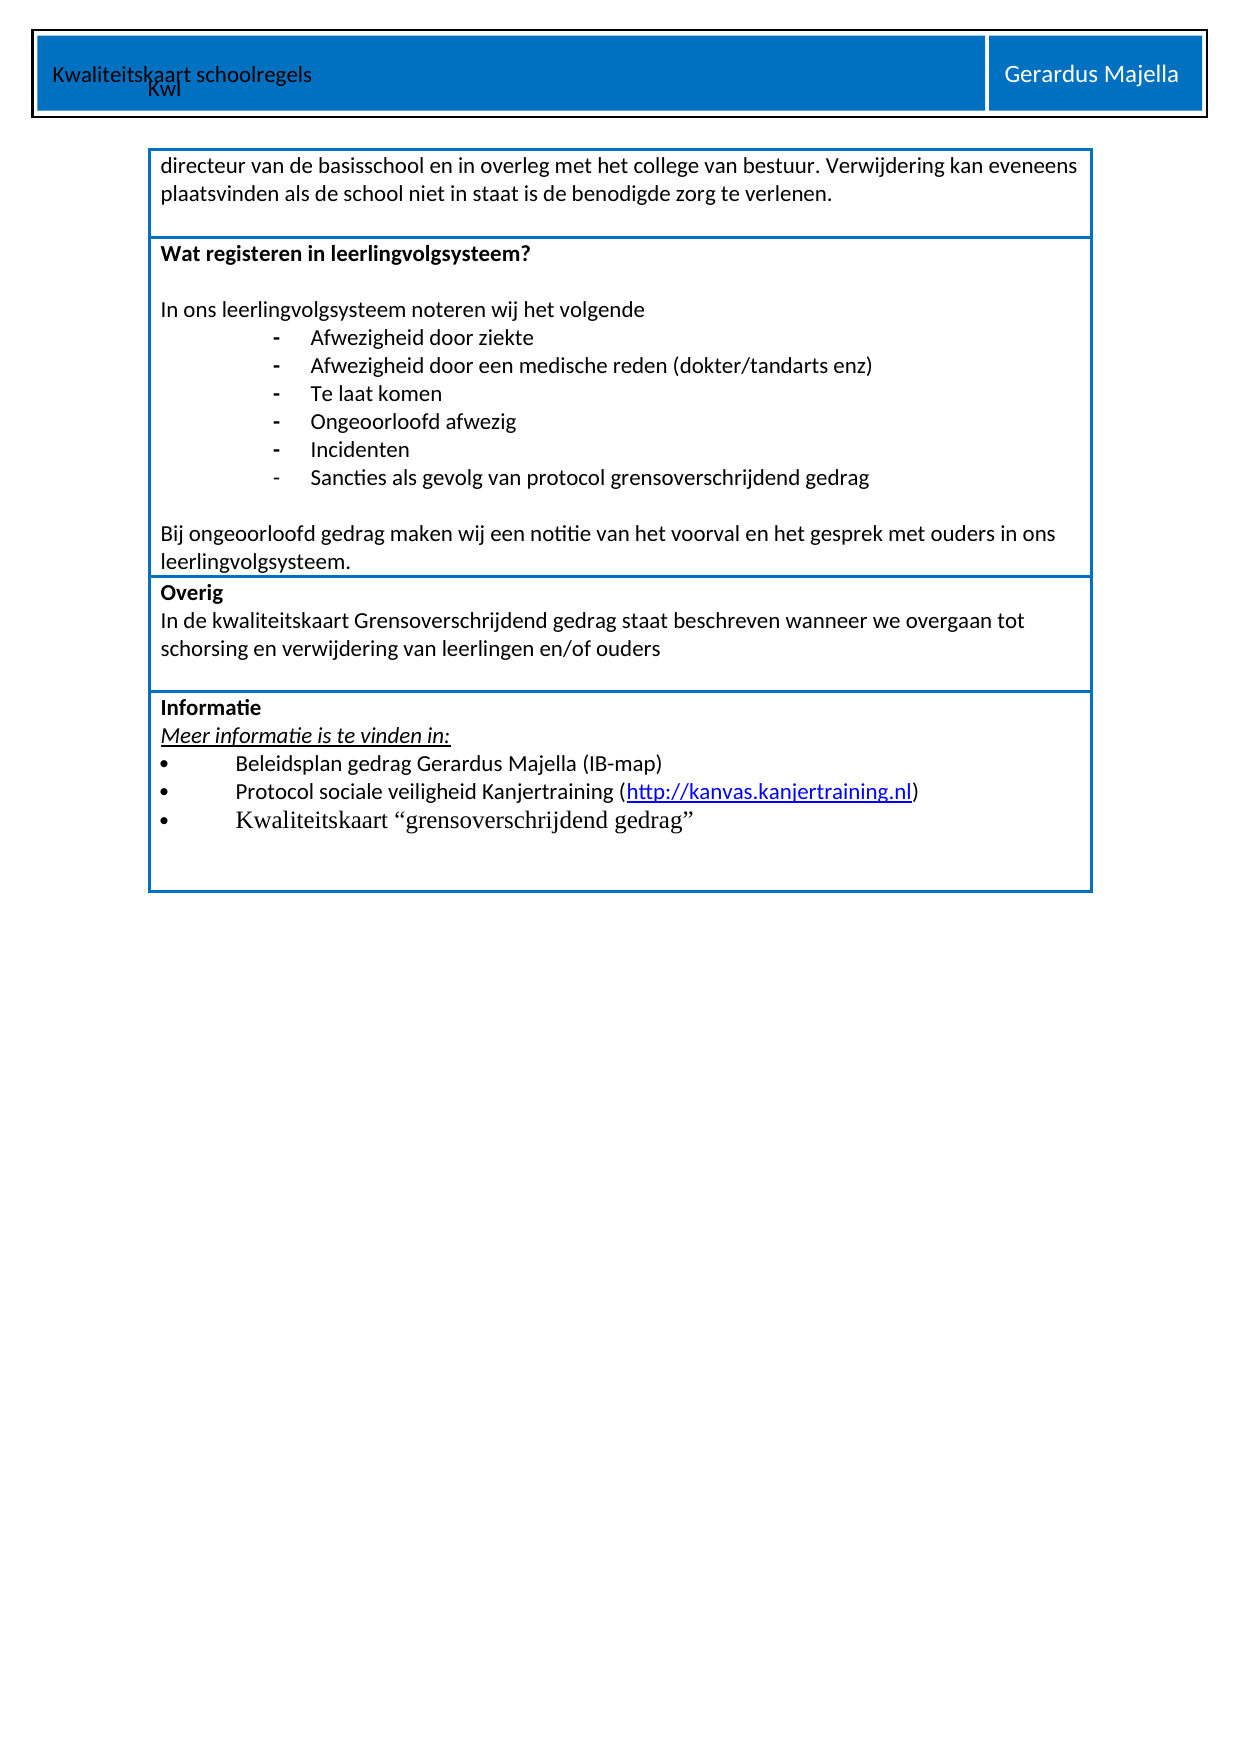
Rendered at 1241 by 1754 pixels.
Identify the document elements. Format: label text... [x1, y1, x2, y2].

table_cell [151, 151, 1090, 236]
table_cell Overig In de kwaliteitskaart Grensoverschrijdend gedrag staat beschreven wanneer we overgaan tot schorsing en verwijdering van leerlingen en/of ouders [151, 578, 1090, 690]
table_cell Wat registeren in leerlingvolgsysteem? In ons leerlingvolgsysteem noteren wij het volgende Afwezigheid door ziekte Afwezigheid door een medische reden (dokter/tandarts enz) Te laat komen Ongeoorloofd afwezig Incidenten Sancties als gevolg van protocol grensoverschrijdend gedrag Bij ongeoorloofd gedrag maken wij een notitie van het voorval en het gesprek met ouders in ons leerlingvolgsysteem. [151, 239, 1090, 575]
table_cell Informatie Meer informatie is te vinden in: Beleidsplan gedrag Gerardus Majella (IB-map) Protocol sociale veiligheid Kanjertraining (http://kanvas.kanjertraining.nl) Kwaliteitskaart “grensoverschrijdend gedrag” [151, 693, 1090, 890]
